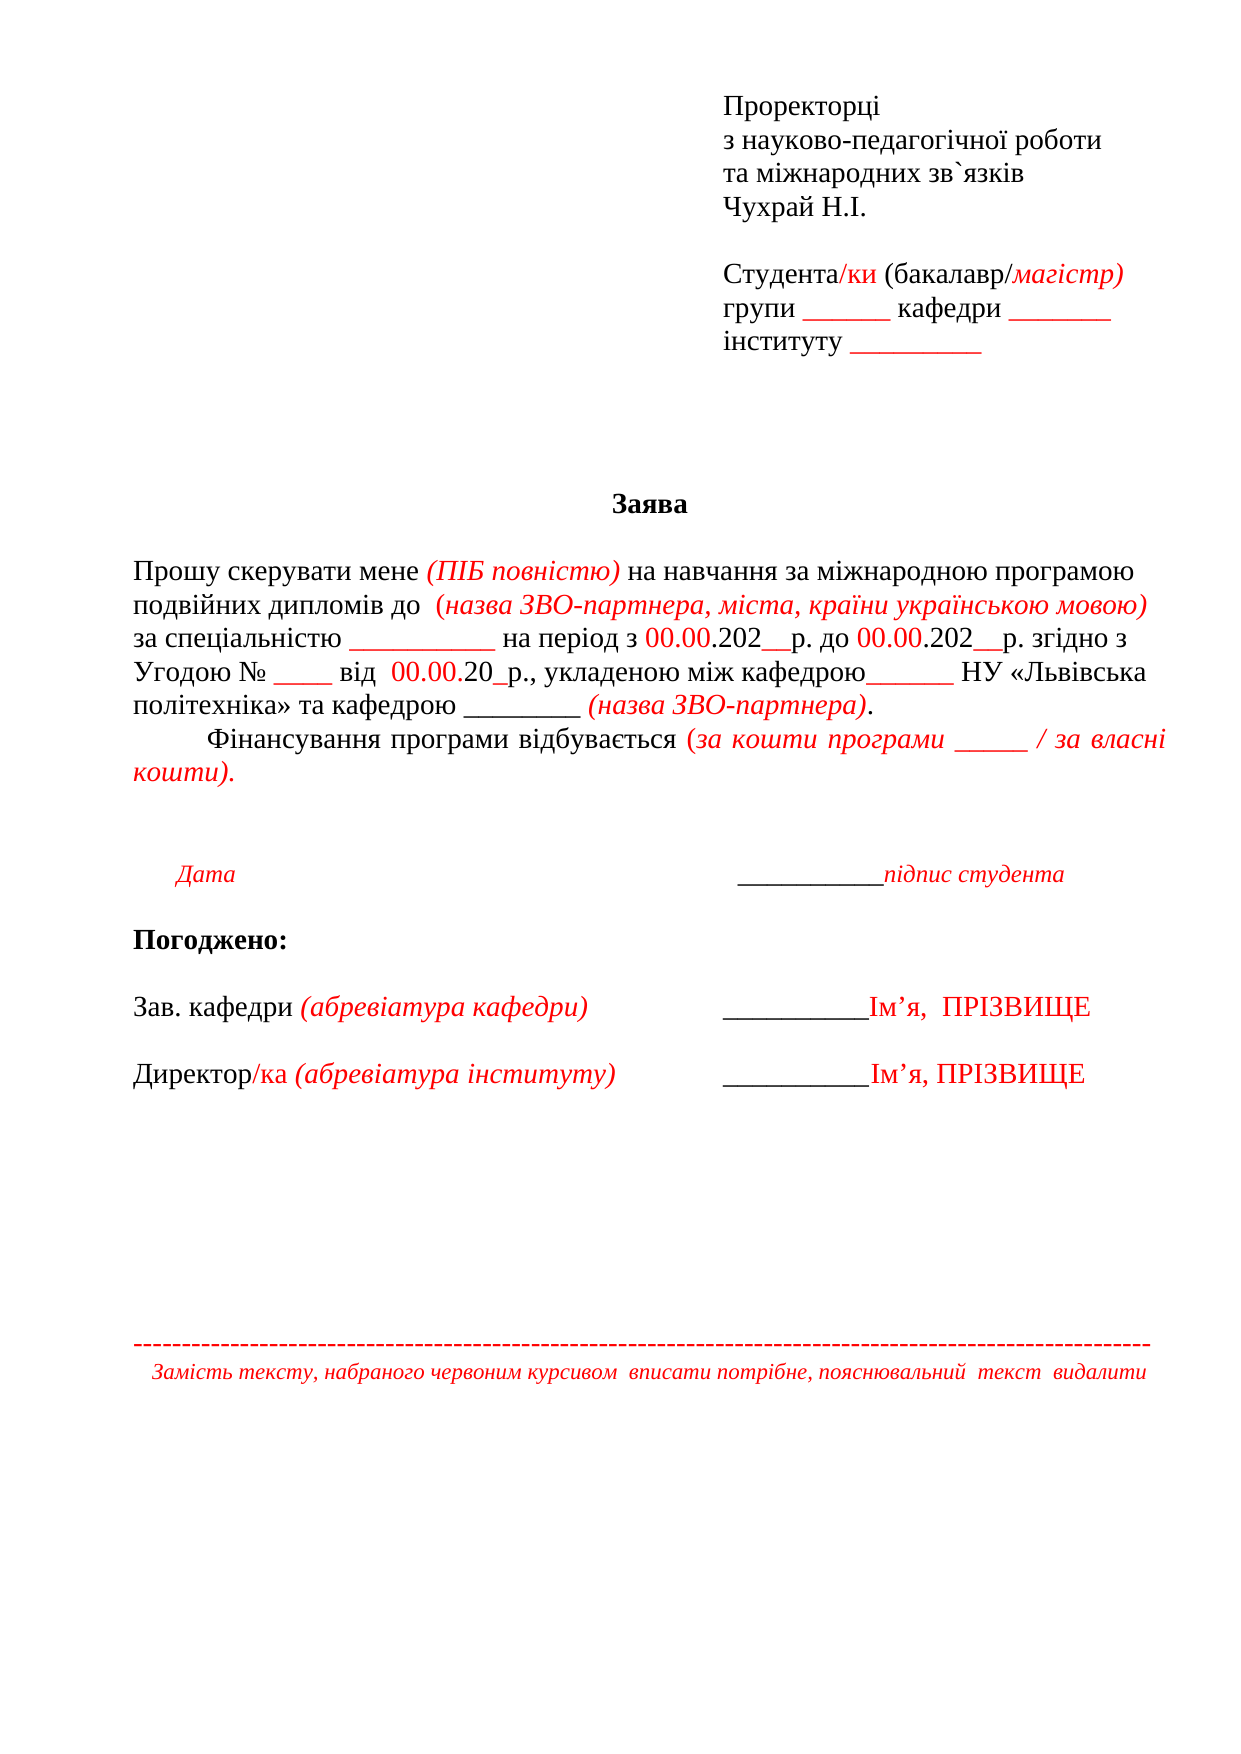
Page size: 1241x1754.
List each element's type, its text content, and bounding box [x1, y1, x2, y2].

text --------------------------------------------------------------------------------------------------------- [133, 1325, 1167, 1358]
text Зав. кафедри (абревіатура кафедри) __________Ім’я, ПРІЗВИЩЕ [133, 989, 1167, 1023]
text групи ______ кафедри _______ [649, 290, 1167, 323]
text Фінансування програми відбувається (за кошти програми _____ / за власні кошти). [133, 721, 1167, 788]
text та міжнародних зв`язків [649, 156, 1167, 189]
text Заява [133, 486, 1167, 520]
text з науково-педагогічної роботи [649, 122, 1167, 156]
text Прошу скерувати мене (ПІБ повністю) на навчання за міжнародною програмою подвійних дипломів до (назва ЗВО-партнера, міста, країни українською мовою) за спеціальністю __________ на період з 00.00.202__р. до 00.00.202__р. згідно з Угодою № ____ від 00.00.20_р., укладеною між кафедрою______ НУ «Львівська політехніка» та кафедрою ________ (назва ЗВО-партнера). [133, 553, 1167, 721]
text інституту _________ [649, 323, 1167, 357]
text Замість тексту, набраного червоним курсивом вписати потрібне, пояснювальний текст видалити [133, 1358, 1167, 1385]
text Проректорці [649, 88, 1167, 122]
text Директор/ка (абревіатура інституту) __________ Ім’я, ПРІЗВИЩЕ [133, 1056, 1167, 1090]
text Студента/ки (бакалавр/магістр) [723, 256, 1167, 290]
text Дата __________підпис студента [133, 855, 1167, 889]
text Чухрай Н.І. [649, 189, 1167, 223]
text Погоджено: [133, 922, 1167, 956]
